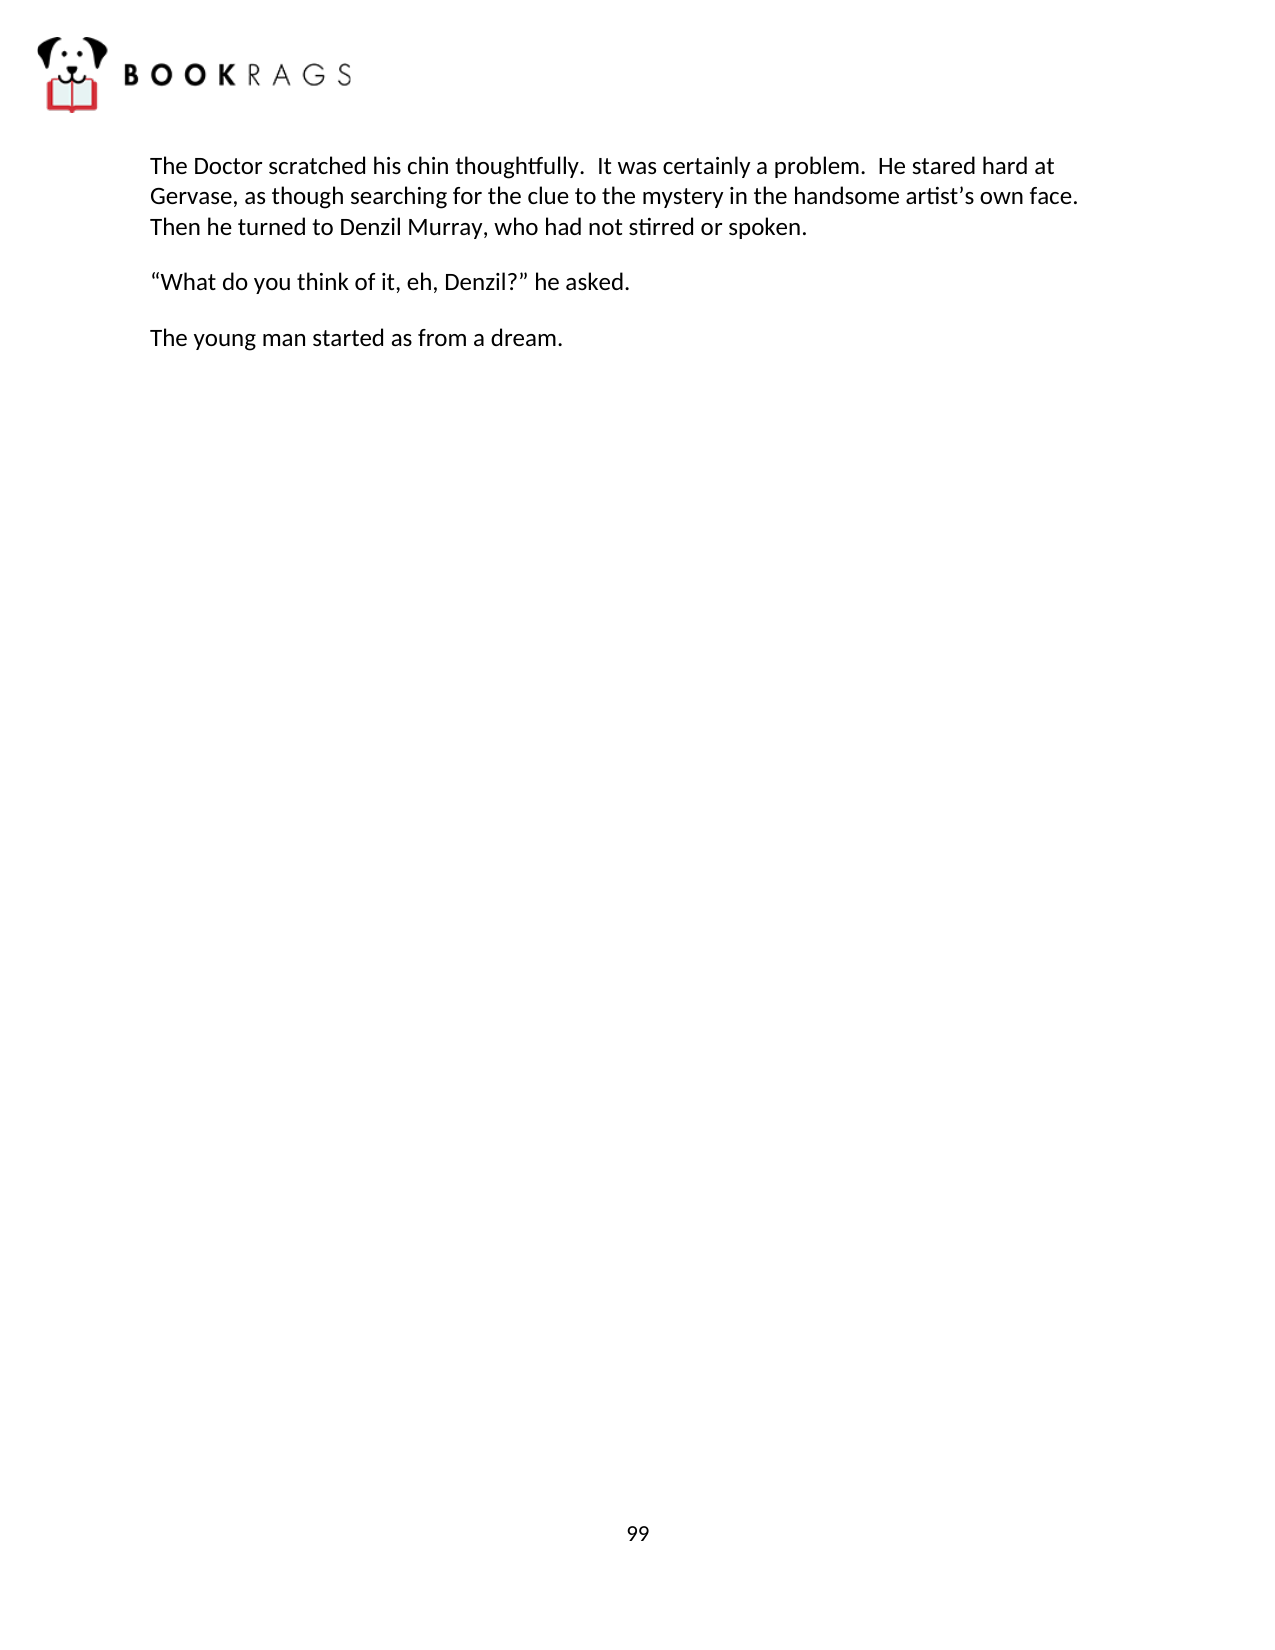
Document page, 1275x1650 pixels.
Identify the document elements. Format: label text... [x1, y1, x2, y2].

text The young man started as from a dream. [150, 322, 1125, 353]
picture [37, 37, 351, 113]
text “What do you think of it, eh, Denzil?” he asked. [150, 267, 1125, 297]
text The Doctor scratched his chin thoughtfully. It was certainly a problem. He stared hard at Gervase, as though searching for the clue to the mystery in the handsome artist’s own face. Then he turned to Denzil Murray, who had not stirred or spoken. [150, 150, 1125, 242]
